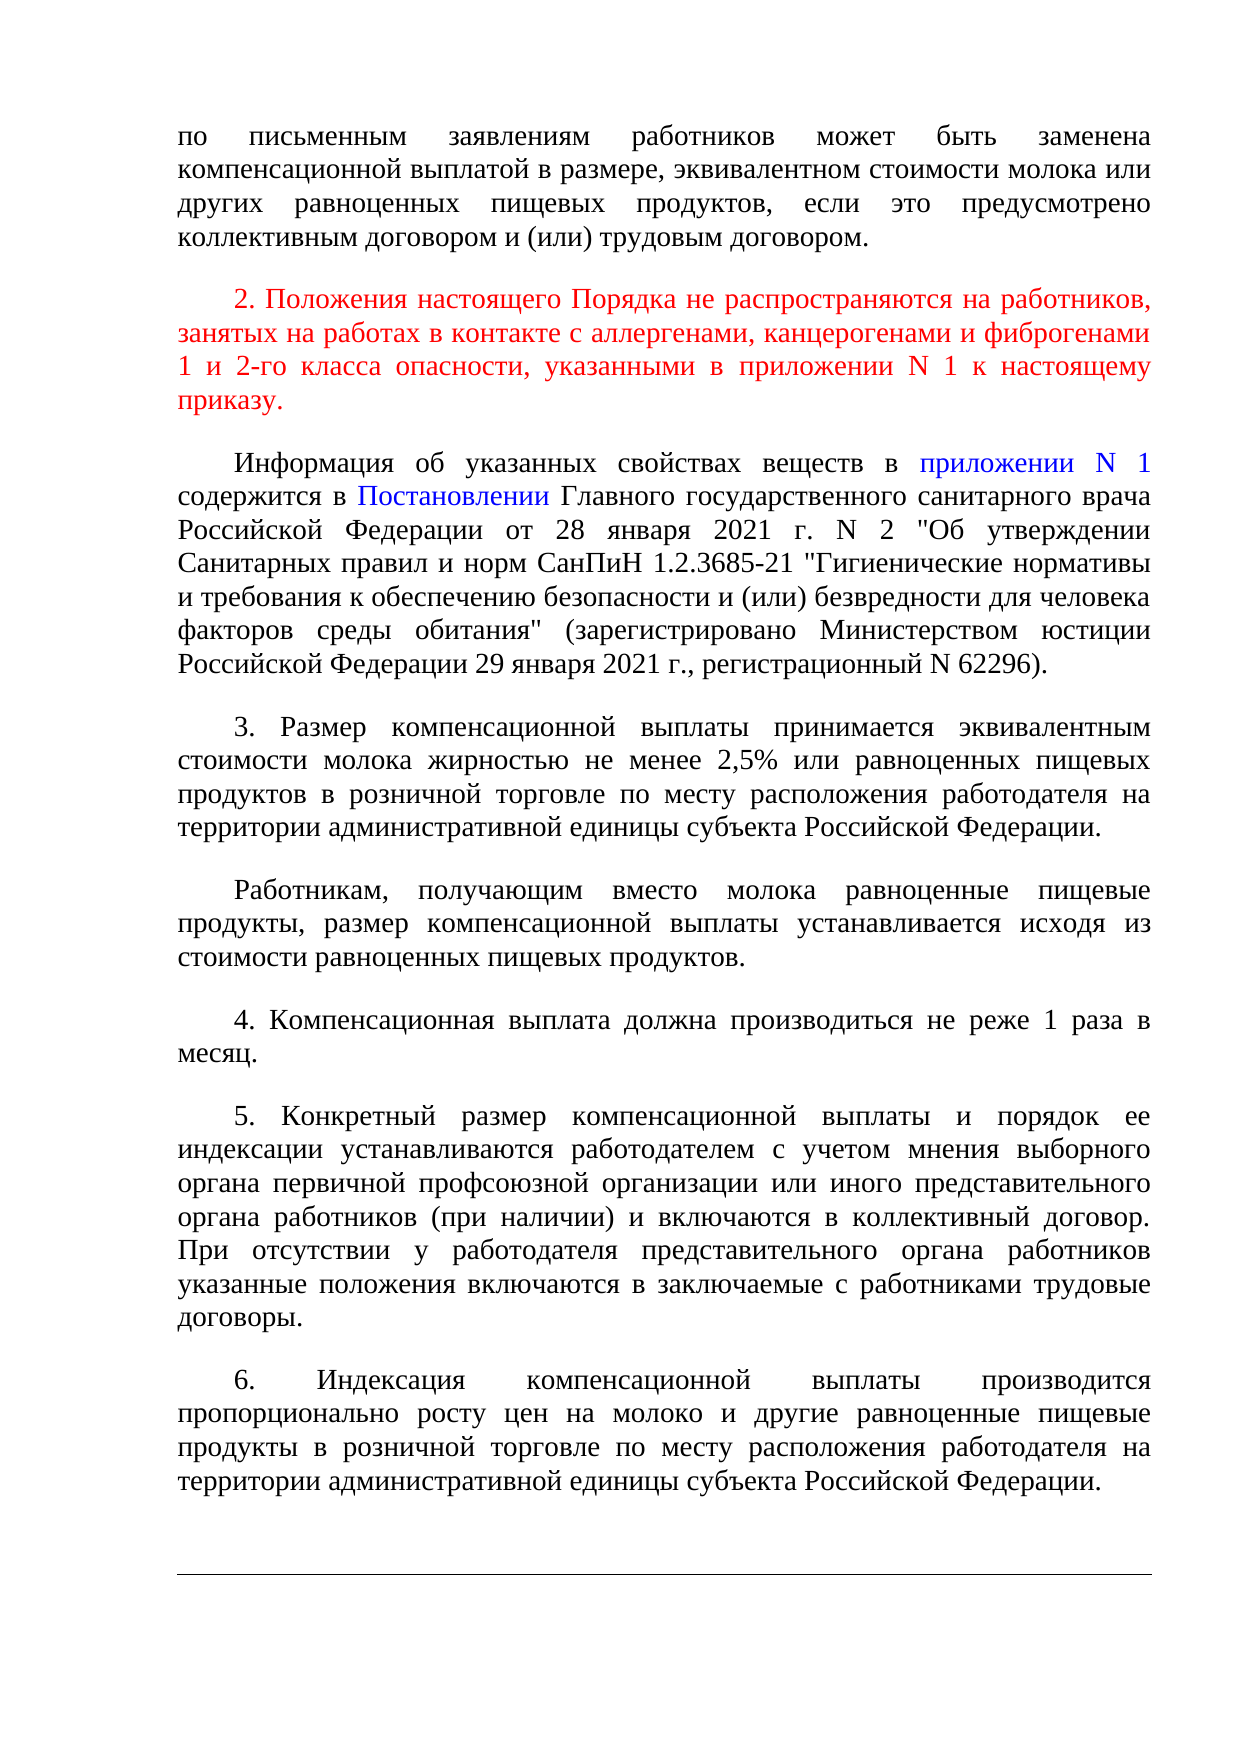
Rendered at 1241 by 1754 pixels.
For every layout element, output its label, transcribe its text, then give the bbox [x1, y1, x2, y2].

text Информация об указанных свойствах веществ в приложении N 1 содержится в Постановлении Главного государственного санитарного врача Российской Федерации от 28 января 2021 г. N 2 "Об утверждении Санитарных правил и норм СанПиН 1.2.3685-21 "Гигиенические нормативы и требования к обеспечению безопасности и (или) безвредности для человека факторов среды обитания" (зарегистрировано Министерством юстиции Российской Федерации 29 января 2021 г., регистрационный N 62296). [177, 445, 1152, 679]
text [177, 118, 1152, 252]
text 2. Положения настоящего Порядка не распространяются на работников, занятых на работах в контакте с аллергенами, канцерогенами и фиброгенами 1 и 2-го класса опасности, указанными в приложении N 1 к настоящему приказу. [177, 281, 1152, 416]
text 6. Индексация компенсационной выплаты производится пропорционально росту цен на молоко и другие равноценные пищевые продукты в розничной торговле по месту расположения работодателя на территории административной единицы субъекта Российской Федерации. [177, 1362, 1152, 1496]
text Работникам, получающим вместо молока равноценные пищевые продукты, размер компенсационной выплаты устанавливается исходя из стоимости равноценных пищевых продуктов. [177, 872, 1152, 973]
text 3. Размер компенсационной выплаты принимается эквивалентным стоимости молока жирностью не менее 2,5% или равноценных пищевых продуктов в розничной торговле по месту расположения работодателя на территории административной единицы субъекта Российской Федерации. [177, 709, 1152, 843]
text 5. Конкретный размер компенсационной выплаты и порядок ее индексации устанавливаются работодателем с учетом мнения выборного органа первичной профсоюзной организации или иного представительного органа работников (при наличии) и включаются в коллективный договор. При отсутствии у работодателя представительного органа работников указанные положения включаются в заключаемые с работниками трудовые договоры. [177, 1098, 1152, 1333]
text 4. Компенсационная выплата должна производиться не реже 1 раза в месяц. [177, 1002, 1152, 1069]
